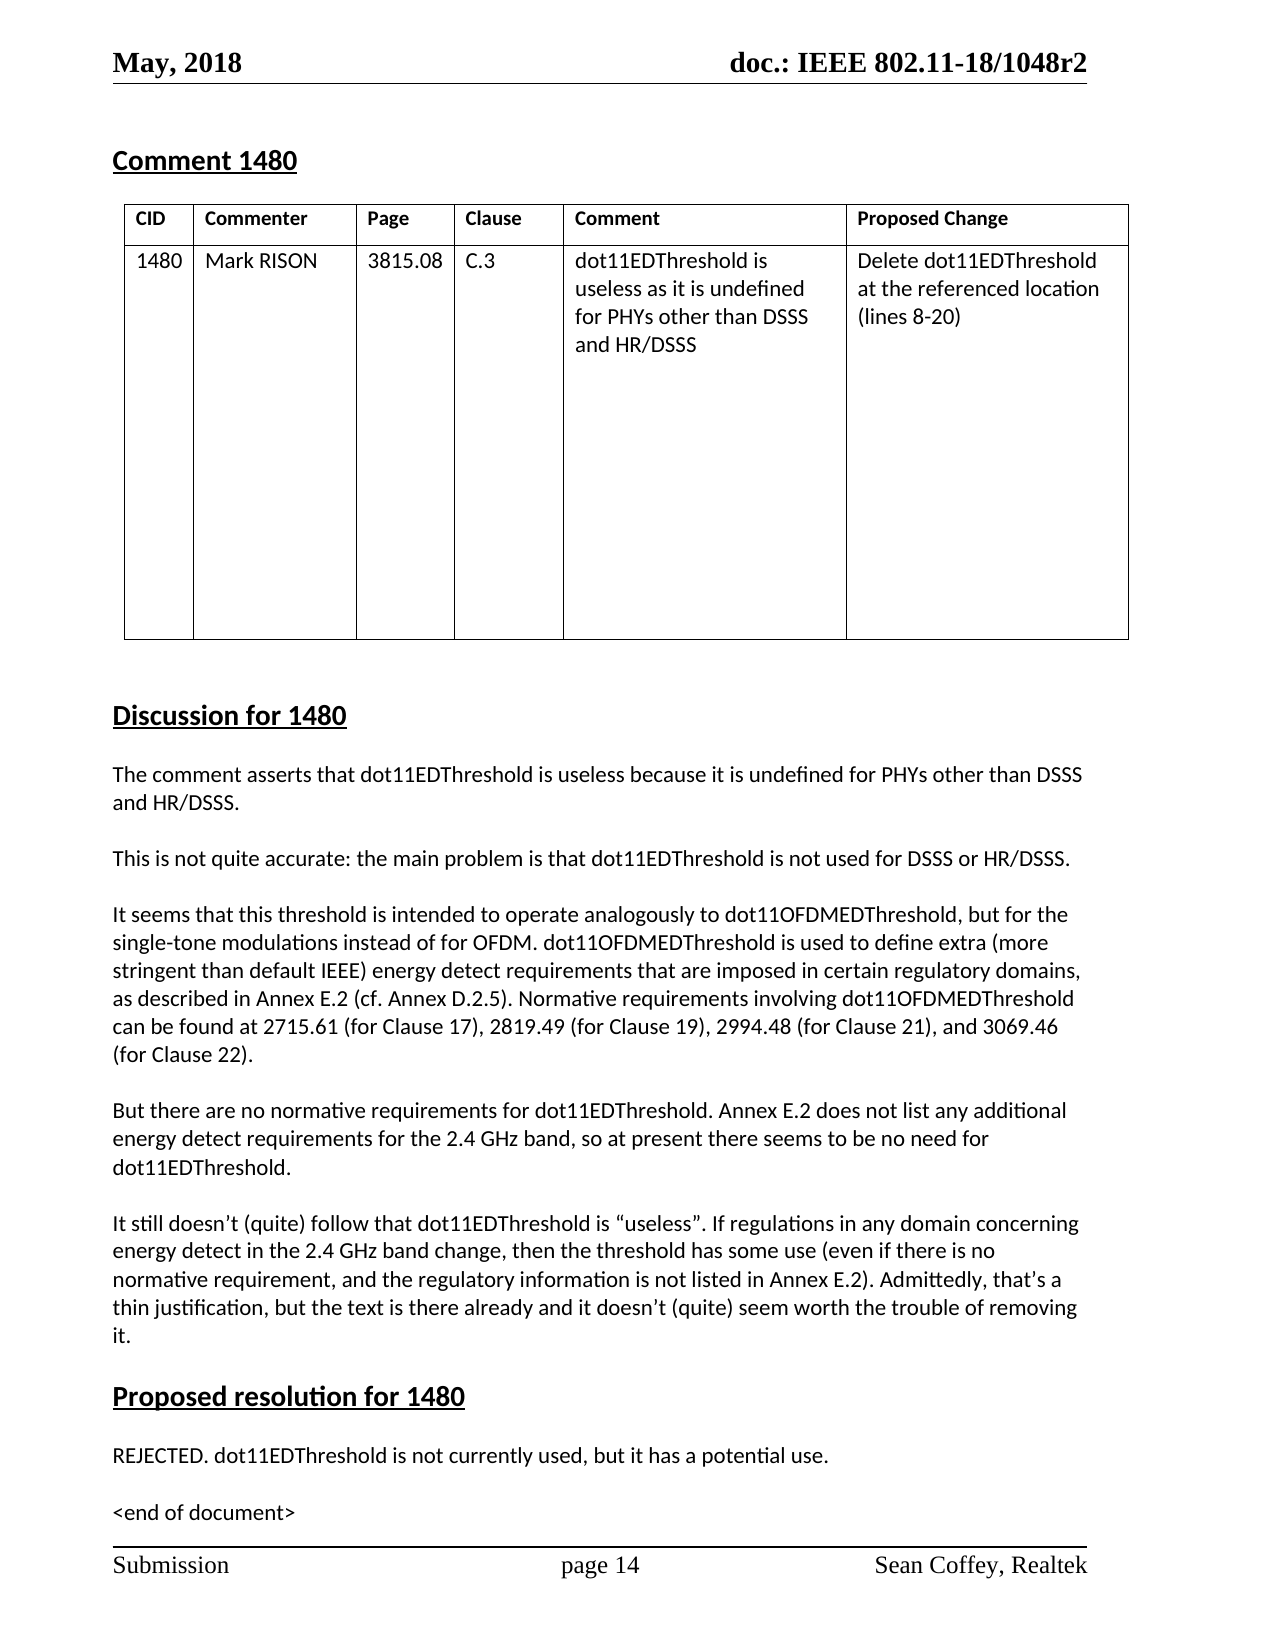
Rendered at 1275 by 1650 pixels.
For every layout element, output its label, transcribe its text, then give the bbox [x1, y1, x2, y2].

text This is not quite accurate: the main problem is that dot11EDThreshold is not used for DSSS or HR/DSSS. [112, 844, 1087, 872]
text The comment asserts that dot11EDThreshold is useless because it is undefined for PHYs other than DSSS and HR/DSSS. [112, 760, 1087, 816]
table_cell Mark RISON [194, 246, 356, 638]
table_header Page [357, 205, 454, 245]
subtitle Comment 1480 [112, 142, 1087, 177]
text REJECTED. dot11EDThreshold is not currently used, but it has a potential use. [112, 1442, 1087, 1469]
table_header Comment [564, 205, 846, 245]
table_header Proposed Change [847, 205, 1128, 245]
text But there are no normative requirements for dot11EDThreshold. Annex E.2 does not list any additional energy detect requirements for the 2.4 GHz band, so at present there seems to be no need for dot11EDThreshold. [112, 1097, 1087, 1181]
table_header CID [125, 205, 193, 245]
subtitle Discussion for 1480 [112, 697, 1087, 732]
table_header Clause [455, 205, 563, 245]
table_cell dot11EDThreshold is useless as it is undefined for PHYs other than DSSS and HR/DSSS [564, 246, 846, 638]
table_cell 1480 [125, 246, 193, 638]
table_cell C.3 [455, 246, 563, 638]
table_cell 3815.08 [357, 246, 454, 638]
table_header Commenter [194, 205, 356, 245]
text <end of document> [112, 1498, 1087, 1526]
subtitle Proposed resolution for 1480 [112, 1378, 1087, 1413]
text It seems that this threshold is intended to operate analogously to dot11OFDMEDThreshold, but for the single-tone modulations instead of for OFDM. dot11OFDMEDThreshold is used to define extra (more stringent than default IEEE) energy detect requirements that are imposed in certain regulatory domains, as described in Annex E.2 (cf. Annex D.2.5). Normative requirements involving dot11OFDMEDThreshold can be found at 2715.61 (for Clause 17), 2819.49 (for Clause 19), 2994.48 (for Clause 21), and 3069.46 (for Clause 22). [112, 900, 1087, 1068]
text It still doesn’t (quite) follow that dot11EDThreshold is “useless”. If regulations in any domain concerning energy detect in the 2.4 GHz band change, then the threshold has some use (even if there is no normative requirement, and the regulatory information is not listed in Annex E.2). Admittedly, that’s a thin justification, but the text is there already and it doesn’t (quite) seem worth the trouble of removing it. [112, 1209, 1087, 1349]
table_cell Delete dot11EDThreshold at the referenced location (lines 8-20) [847, 246, 1128, 638]
